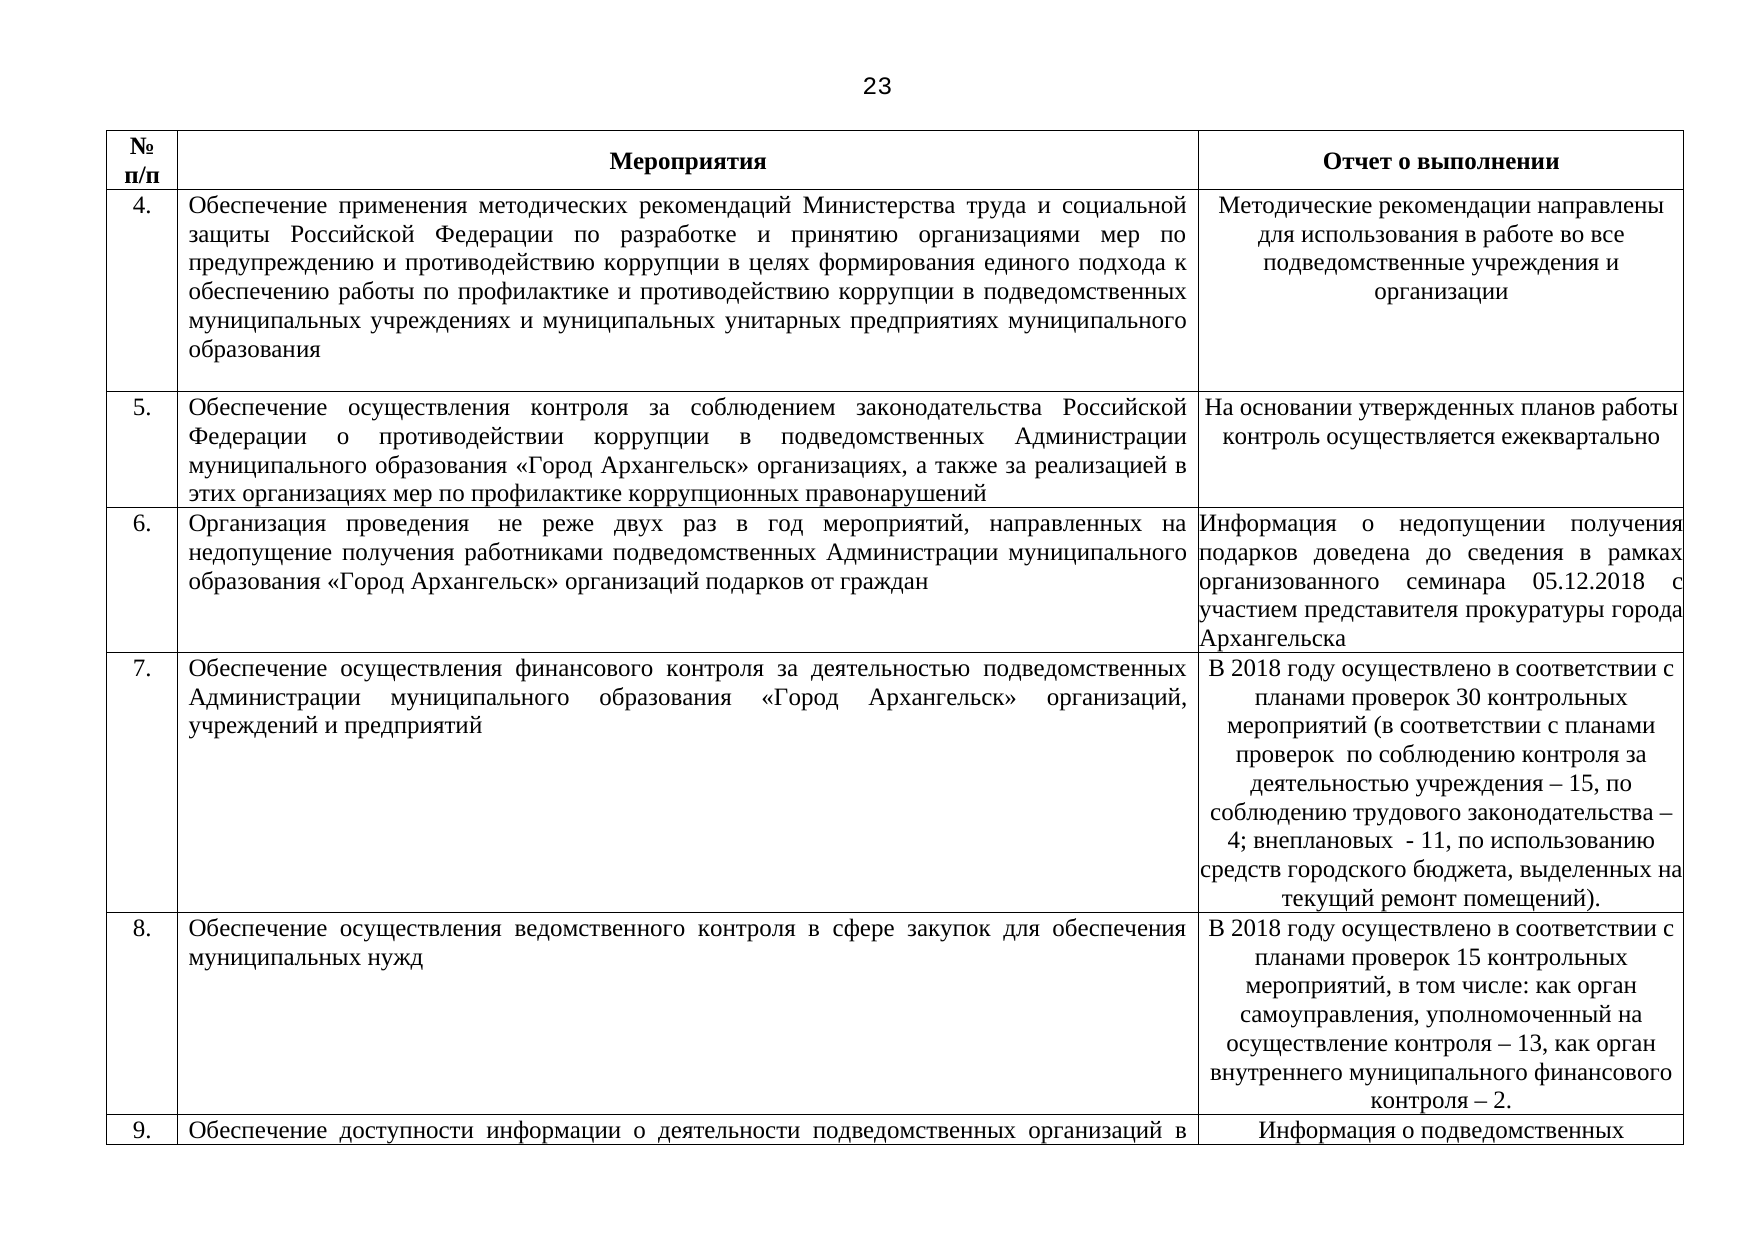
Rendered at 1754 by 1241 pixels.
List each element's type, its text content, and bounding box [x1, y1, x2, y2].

table_cell Обеспечение осуществления ведомственного контроля в сфере закупок для обеспечения муниципальных нужд [178, 913, 1198, 1114]
table_cell Информация о недопущении получения подарков доведена до сведения в рамках организованного семинара 05.12.2018 с участием представителя прокуратуры города Архангельска [1199, 508, 1683, 652]
table_cell 8. [107, 913, 177, 1114]
table_cell Обеспечение осуществления финансового контроля за деятельностью подведомственных Администрации муниципального образования «Город Архангельск» организаций, учреждений и предприятий [178, 653, 1198, 912]
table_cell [178, 1115, 1198, 1144]
table_header Отчет о выполнении [1199, 131, 1683, 189]
table_cell Методические рекомендации направлены для использования в работе во все подведомственные учреждения и организации [1199, 190, 1683, 391]
table_cell 5. [107, 392, 177, 507]
table_cell 9. [107, 1115, 177, 1144]
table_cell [1199, 1115, 1683, 1144]
table_cell 7. [107, 653, 177, 912]
table_cell На основании утвержденных планов работы контроль осуществляется ежеквартально [1199, 392, 1683, 507]
table_header № п/п [107, 131, 177, 189]
table_cell Обеспечение применения методических рекомендаций Министерства труда и социальной защиты Российской Федерации по разработке и принятию организациями мер по предупреждению и противодействию коррупции в целях формирования единого подхода к обеспечению работы по профилактике и противодействию коррупции в подведомственных муниципальных учреждениях и муниципальных унитарных предприятиях муниципального образования [178, 190, 1198, 391]
table_cell Обеспечение осуществления контроля за соблюдением законодательства Российской Федерации о противодействии коррупции в подведомственных Администрации муниципального образования «Город Архангельск» организациях, а также за реализацией в этих организациях мер по профилактике коррупционных правонарушений [178, 392, 1198, 507]
table_cell Организация проведения не реже двух раз в год мероприятий, направленных на недопущение получения работниками подведомственных Администрации муниципального образования «Город Архангельск» организаций подарков от граждан [178, 508, 1198, 652]
table_header Мероприятия [178, 131, 1198, 189]
table_cell В 2018 году осуществлено в соответствии с планами проверок 30 контрольных мероприятий (в соответствии с планами проверок по соблюдению контроля за деятельностью учреждения – 15, по соблюдению трудового законодательства – 4; внеплановых - 11, по использованию средств городского бюджета, выделенных на текущий ремонт помещений). [1199, 653, 1683, 912]
table_cell 4. [107, 190, 177, 391]
table_cell 6. [107, 508, 177, 652]
table_cell В 2018 году осуществлено в соответствии с планами проверок 15 контрольных мероприятий, в том числе: как орган самоуправления, уполномоченный на осуществление контроля – 13, как орган внутреннего муниципального финансового контроля – 2. [1199, 913, 1683, 1114]
